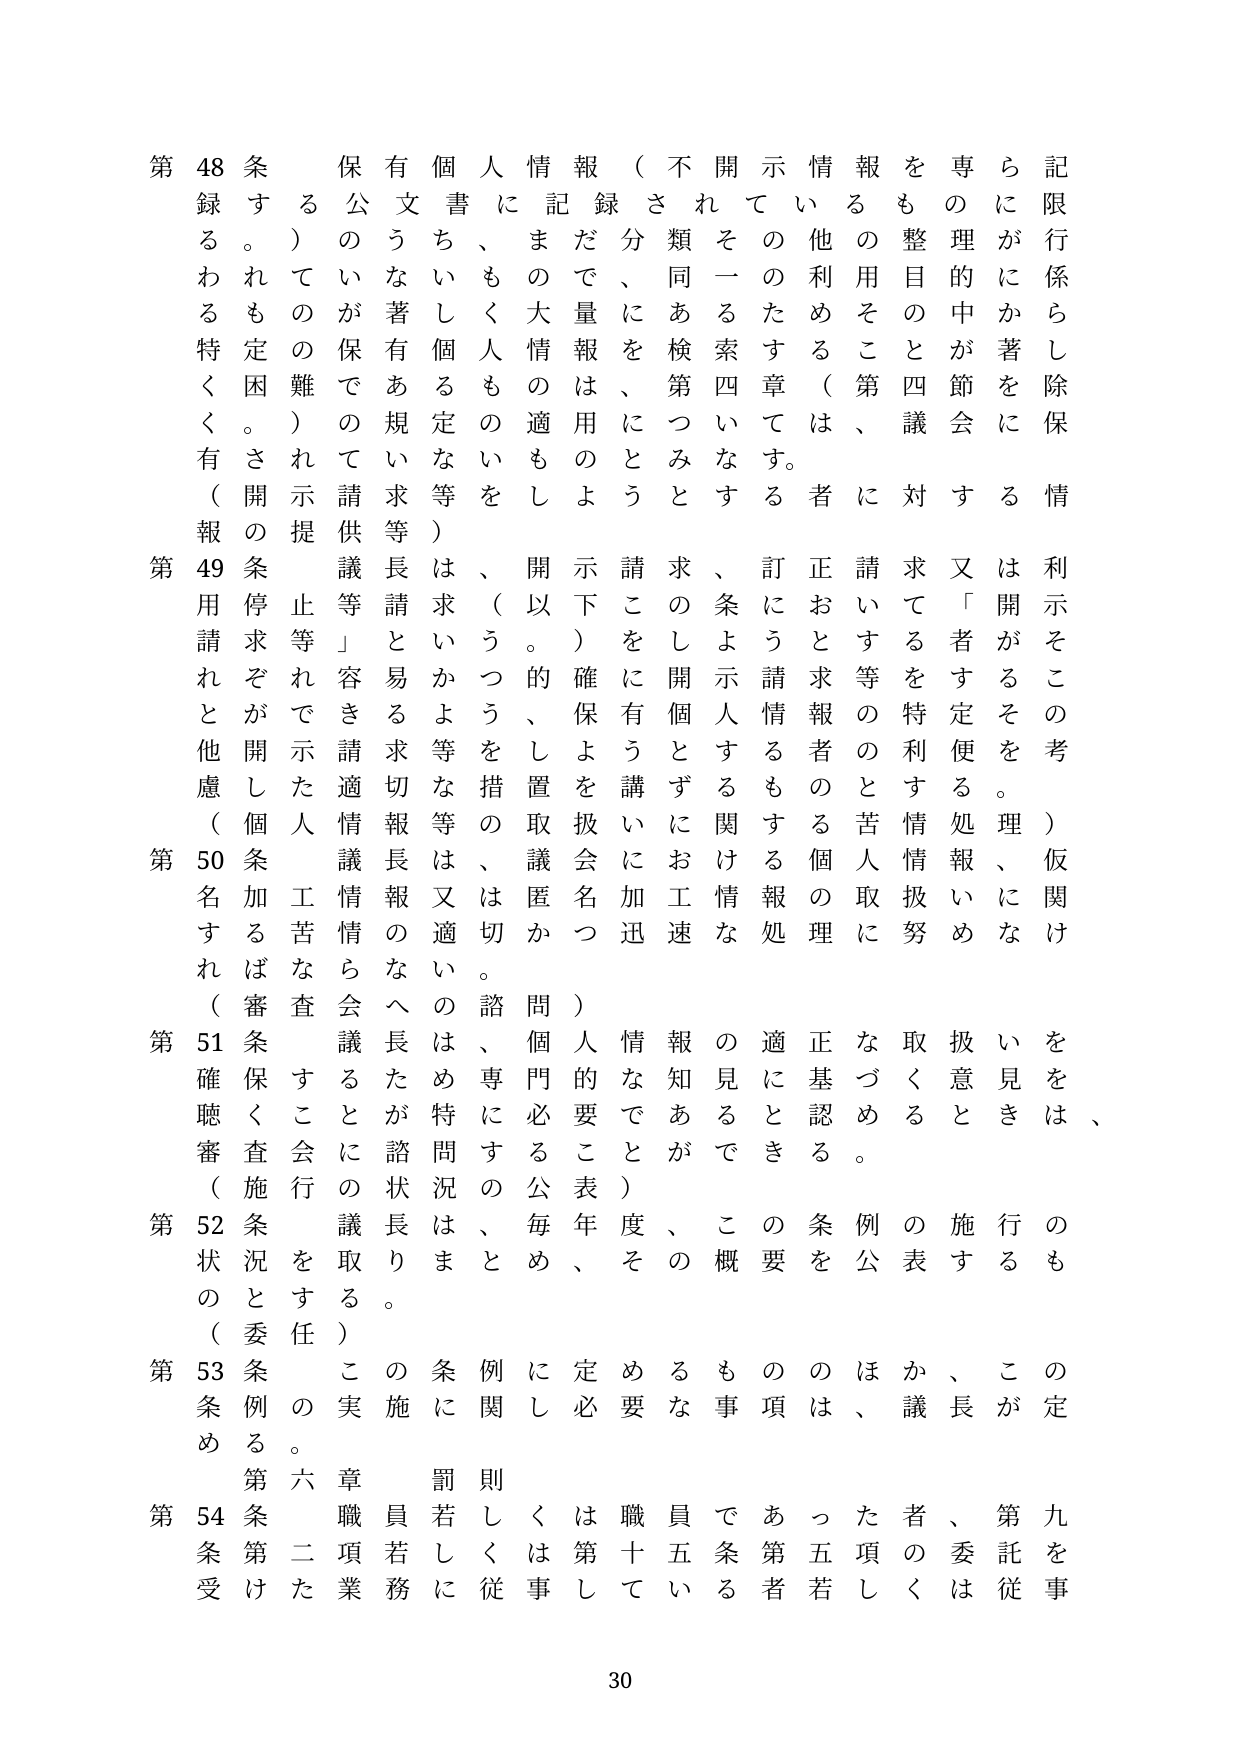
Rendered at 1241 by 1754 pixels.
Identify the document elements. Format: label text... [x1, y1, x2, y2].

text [149, 1497, 1091, 1606]
text 第48条 保有個人情報（不開示情報を専ら記録する公文書に記録されているものに限る。）のうち、まだ分類その他の整理が行われていないもので、同一の利用目的に係るものが著しく大量にあるためその中から特定の保有個人情報を検索することが著しく困難であるものは、第四章（第四節を除く。）の規定の適用については、議会に保有されていないものとみなす。 [149, 148, 1091, 476]
text （開示請求等をしようとする者に対する情報の提供等） [173, 476, 1091, 549]
text （個人情報等の取扱いに関する苦情処理） [173, 804, 1091, 841]
text 第50条 議長は、議会における個人情報、仮名加工情報又は匿名加工情報の取扱いに関する苦情の適切かつ迅速な処理に努めなければならない。 [149, 841, 1091, 986]
text （委任） [173, 1314, 1091, 1351]
text 第49条 議長は、開示請求、訂正請求又は利用停止等請求（以下この条において「開示請求等」という。）をしようとする者がそれぞれ容易かつ的確に開示請求等をすることができるよう、保有個人情報の特定その他開示請求等をしようとする者の利便を考慮した適切な措置を講ずるものとする。 [149, 549, 1091, 804]
text 第53条 この条例に定めるもののほか、この条例の実施に関し必要な事項は、議長が定める。 [149, 1351, 1091, 1460]
text （施行の状況の公表） [173, 1169, 1091, 1205]
text 第51条 議長は、個人情報の適正な取扱いを確保するため専門的な知見に基づく意見を聴くことが特に必要であると認めるときは、審査会に諮問することができる。 [149, 1023, 1091, 1169]
text （審査会への諮問） [173, 986, 1091, 1023]
text 第52条 議長は、毎年度、この条例の施行の状況を取りまとめ、その概要を公表するものとする。 [149, 1205, 1091, 1314]
text 第六章 罰則 [220, 1460, 1091, 1497]
